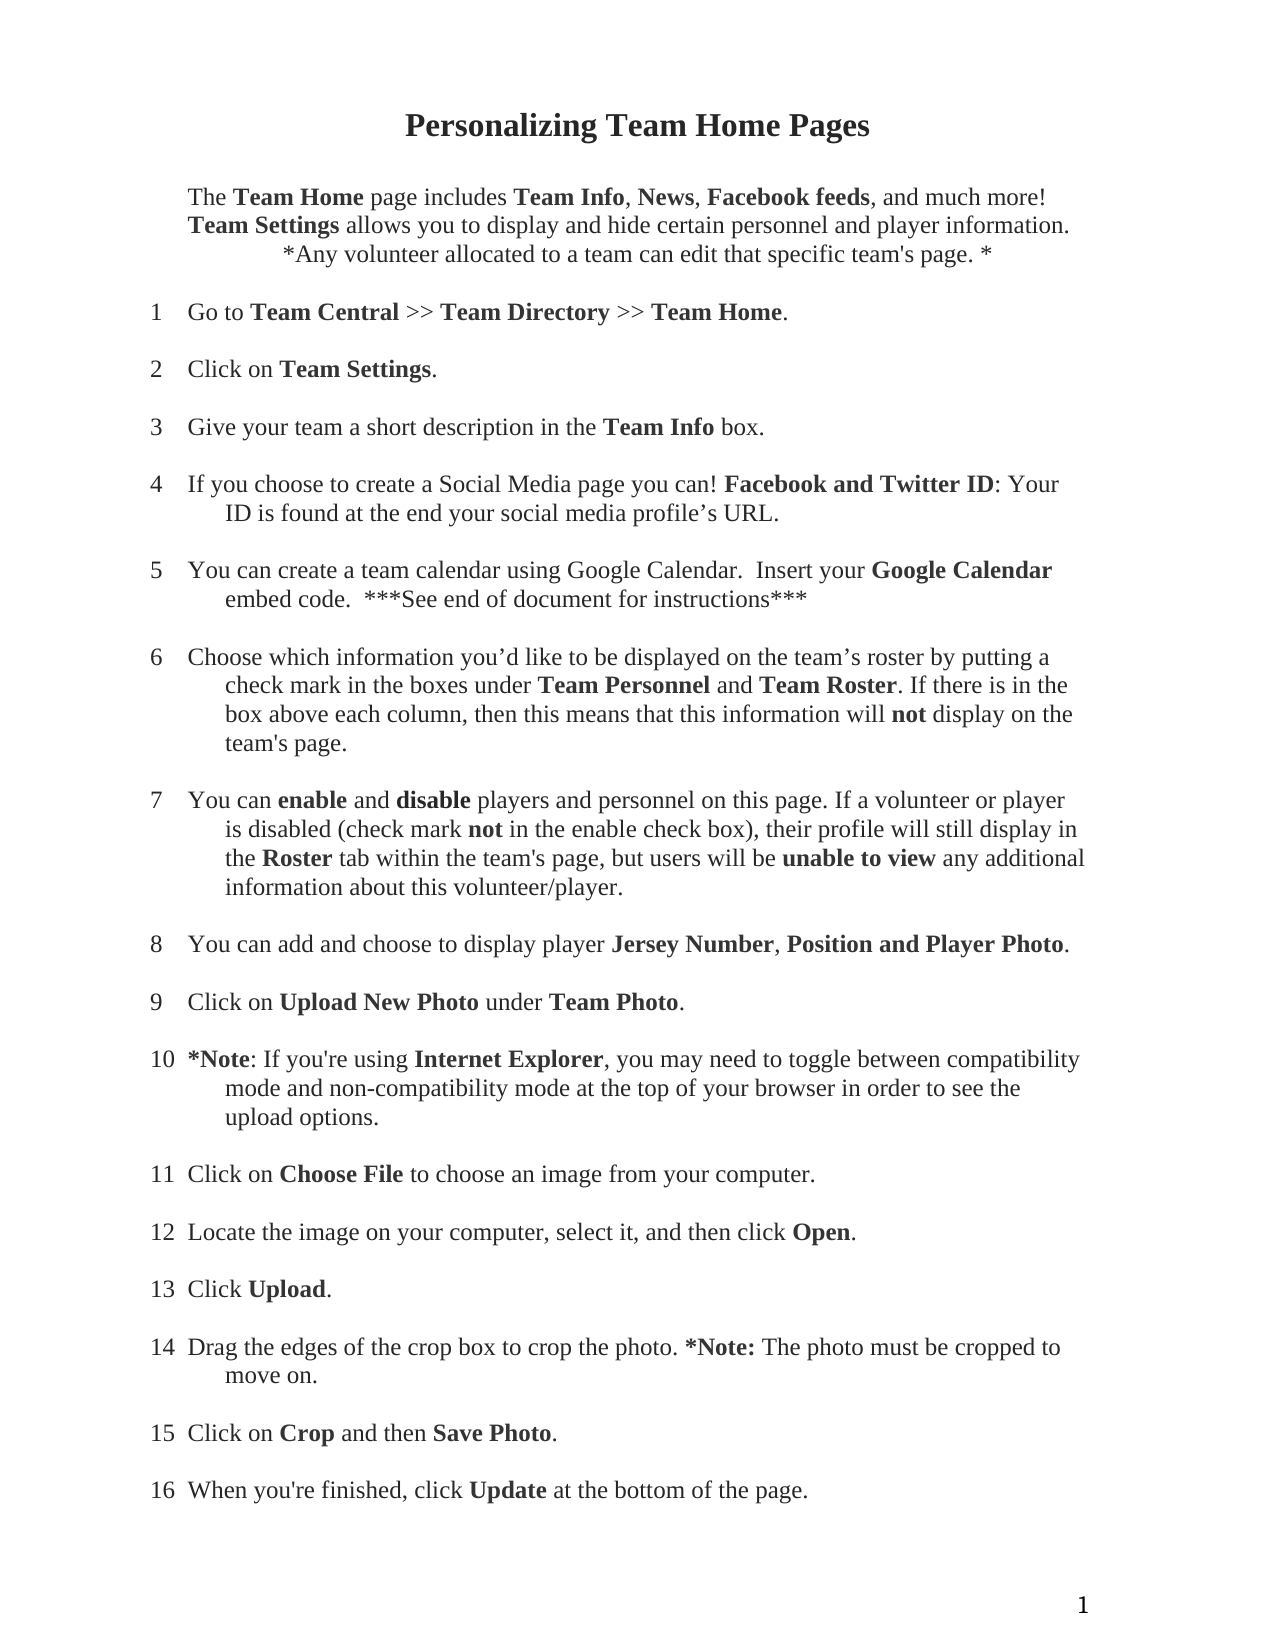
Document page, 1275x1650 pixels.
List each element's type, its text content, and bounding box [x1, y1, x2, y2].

text *Any volunteer allocated to a team can edit that specific team's page. * [187, 239, 1087, 268]
list You can add and choose to display player Jersey Number, Position and Player Photo. [150, 929, 1087, 958]
list Give your team a short description in the Team Info box. [150, 412, 1087, 440]
list Choose which information you’d like to be displayed on the team’s roster by putting a check mark in the boxes under Team Personnel and Team Roster. If there is in the box above each column, then this means that this information will not display on the team's page. [150, 642, 1087, 757]
list Click on Team Settings. [150, 354, 1087, 383]
list You can create a team calendar using Google Calendar. Insert your Google Calendar embed code. ***See end of document for instructions*** [150, 555, 1087, 613]
text Personalizing Team Home Pages [187, 105, 1087, 143]
list *Note: If you're using Internet Explorer, you may need to toggle between compatibility mode and non-compatibility mode at the top of your browser in order to see the upload options. [150, 1044, 1087, 1130]
list Click Upload. [150, 1274, 1087, 1303]
list Click on Upload New Photo under Team Photo. [150, 987, 1087, 1015]
list You can enable and disable players and personnel on this page. If a volunteer or player is disabled (check mark not in the enable check box), their profile will still display in the Roster tab within the team's page, but users will be unable to view any additional information about this volunteer/player. [150, 785, 1087, 900]
list When you're finished, click Update at the bottom of the page. [150, 1475, 1087, 1504]
list Drag the edges of the crop box to crop the photo. *Note: The photo must be cropped to move on. [150, 1332, 1087, 1389]
text The Team Home page includes Team Info, News, Facebook feeds, and much more! Team Settings allows you to display and hide certain personnel and player information. [187, 182, 1087, 239]
list Click on Choose File to choose an image from your computer. [150, 1159, 1087, 1188]
list Go to Team Central >> Team Directory >> Team Home. [150, 297, 1087, 325]
list If you choose to create a Social Media page you can! Facebook and Twitter ID: Your ID is found at the end your social media profile’s URL. [150, 469, 1087, 527]
list Locate the image on your computer, select it, and then click Open. [150, 1217, 1087, 1245]
list Click on Crop and then Save Photo. [150, 1418, 1087, 1447]
